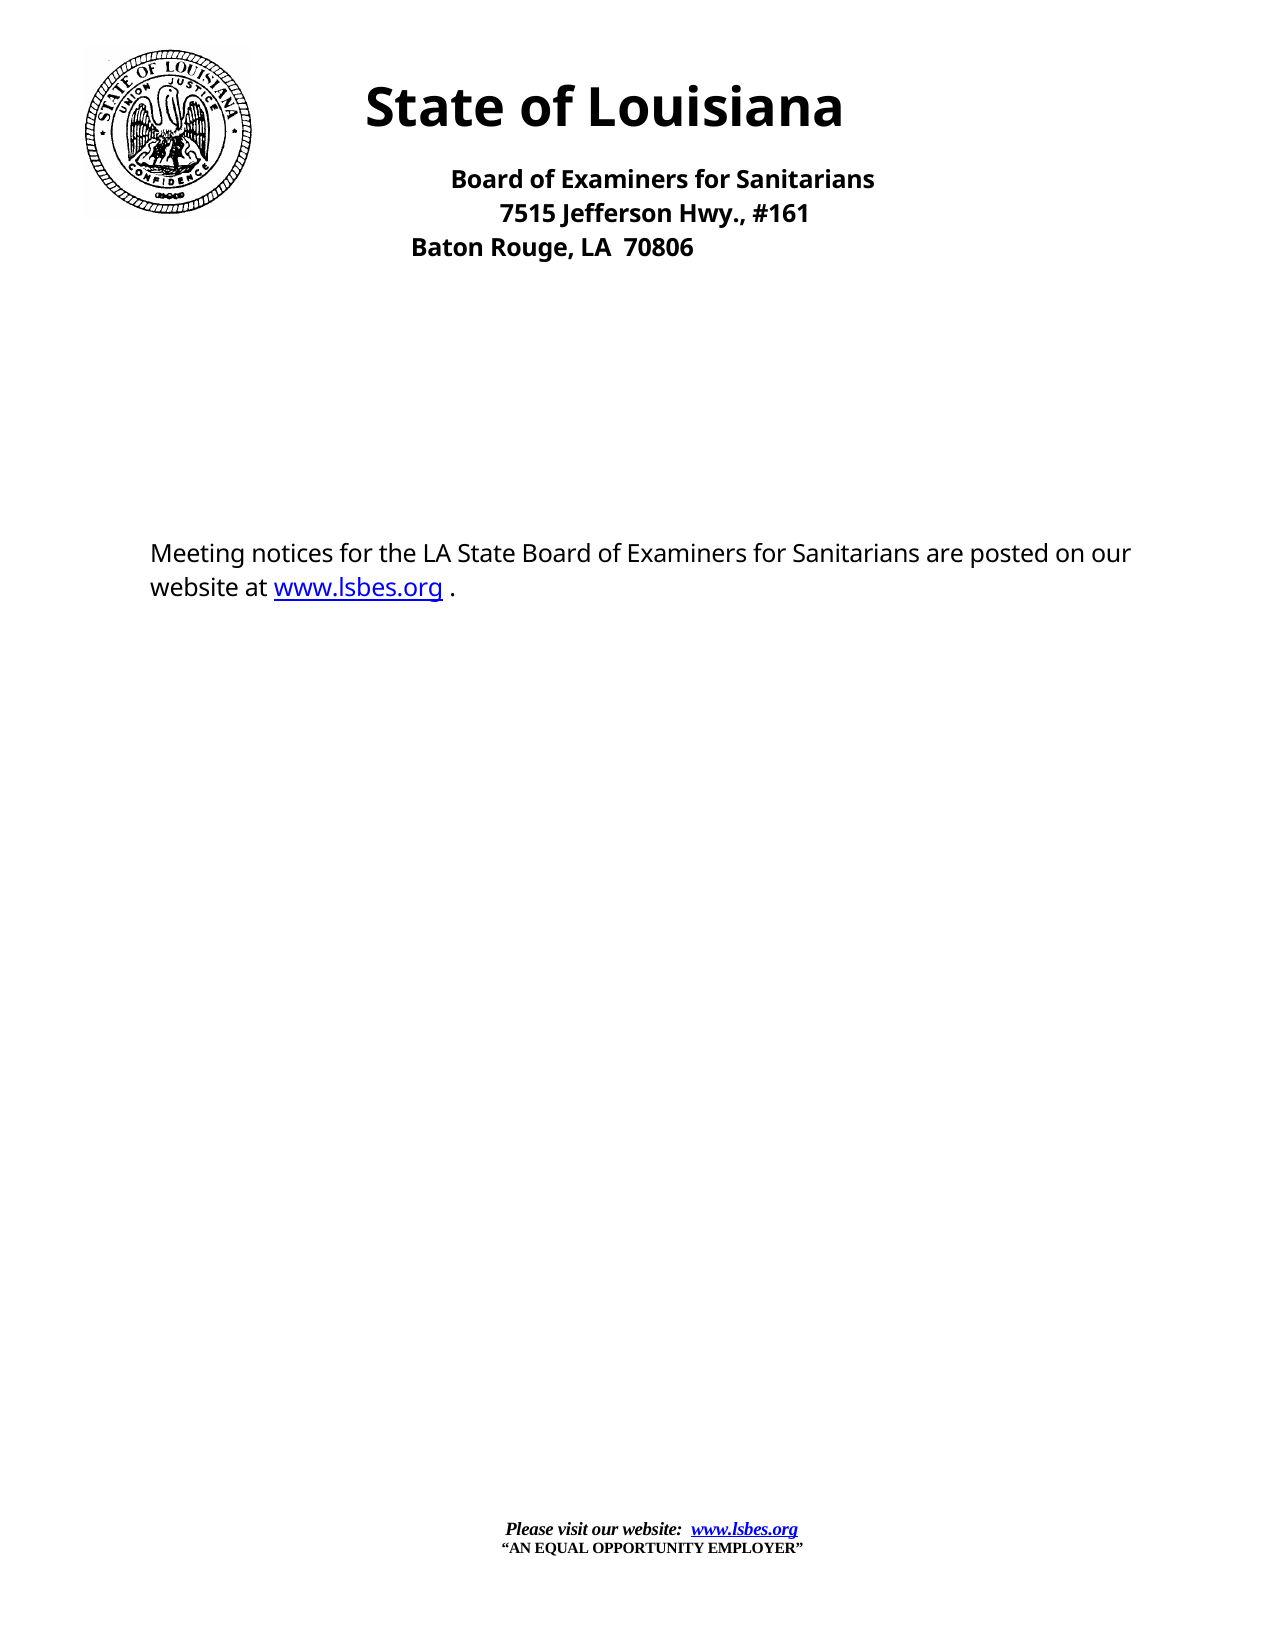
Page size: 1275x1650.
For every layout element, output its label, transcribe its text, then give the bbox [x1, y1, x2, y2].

title Baton Rouge, LA 70806 [150, 229, 1155, 263]
title 7515 Jefferson Hwy., #161 [150, 195, 1155, 229]
title State of Louisiana [253, 68, 1155, 142]
picture [82, 45, 253, 219]
title Meeting notices for the LA State Board of Examiners for Sanitarians are posted on our website at www.lsbes.org . [150, 536, 1155, 604]
title Board of Examiners for Sanitarians [253, 161, 1155, 195]
